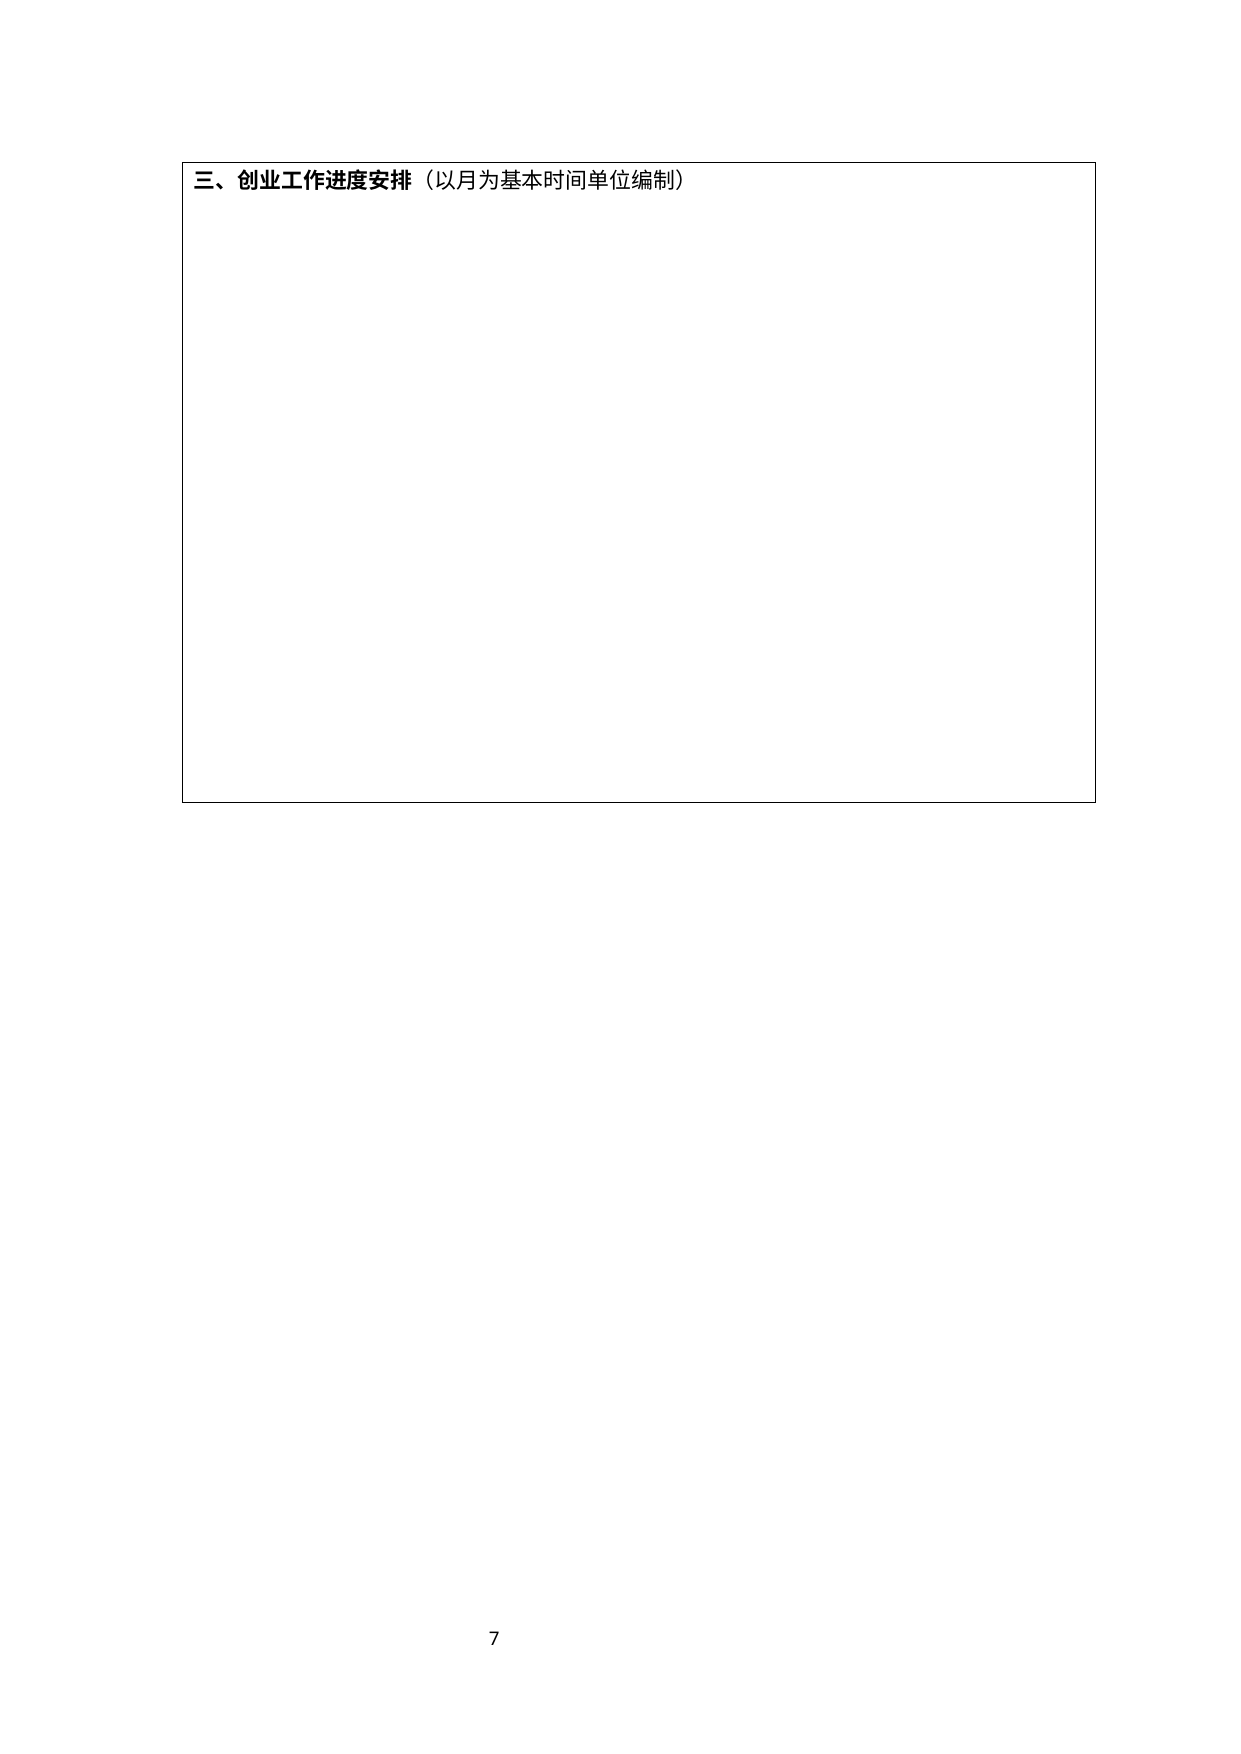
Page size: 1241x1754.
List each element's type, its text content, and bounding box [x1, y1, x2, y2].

table_cell 三、创业工作进度安排（以月为基本时间单位编制） [183, 163, 1095, 802]
